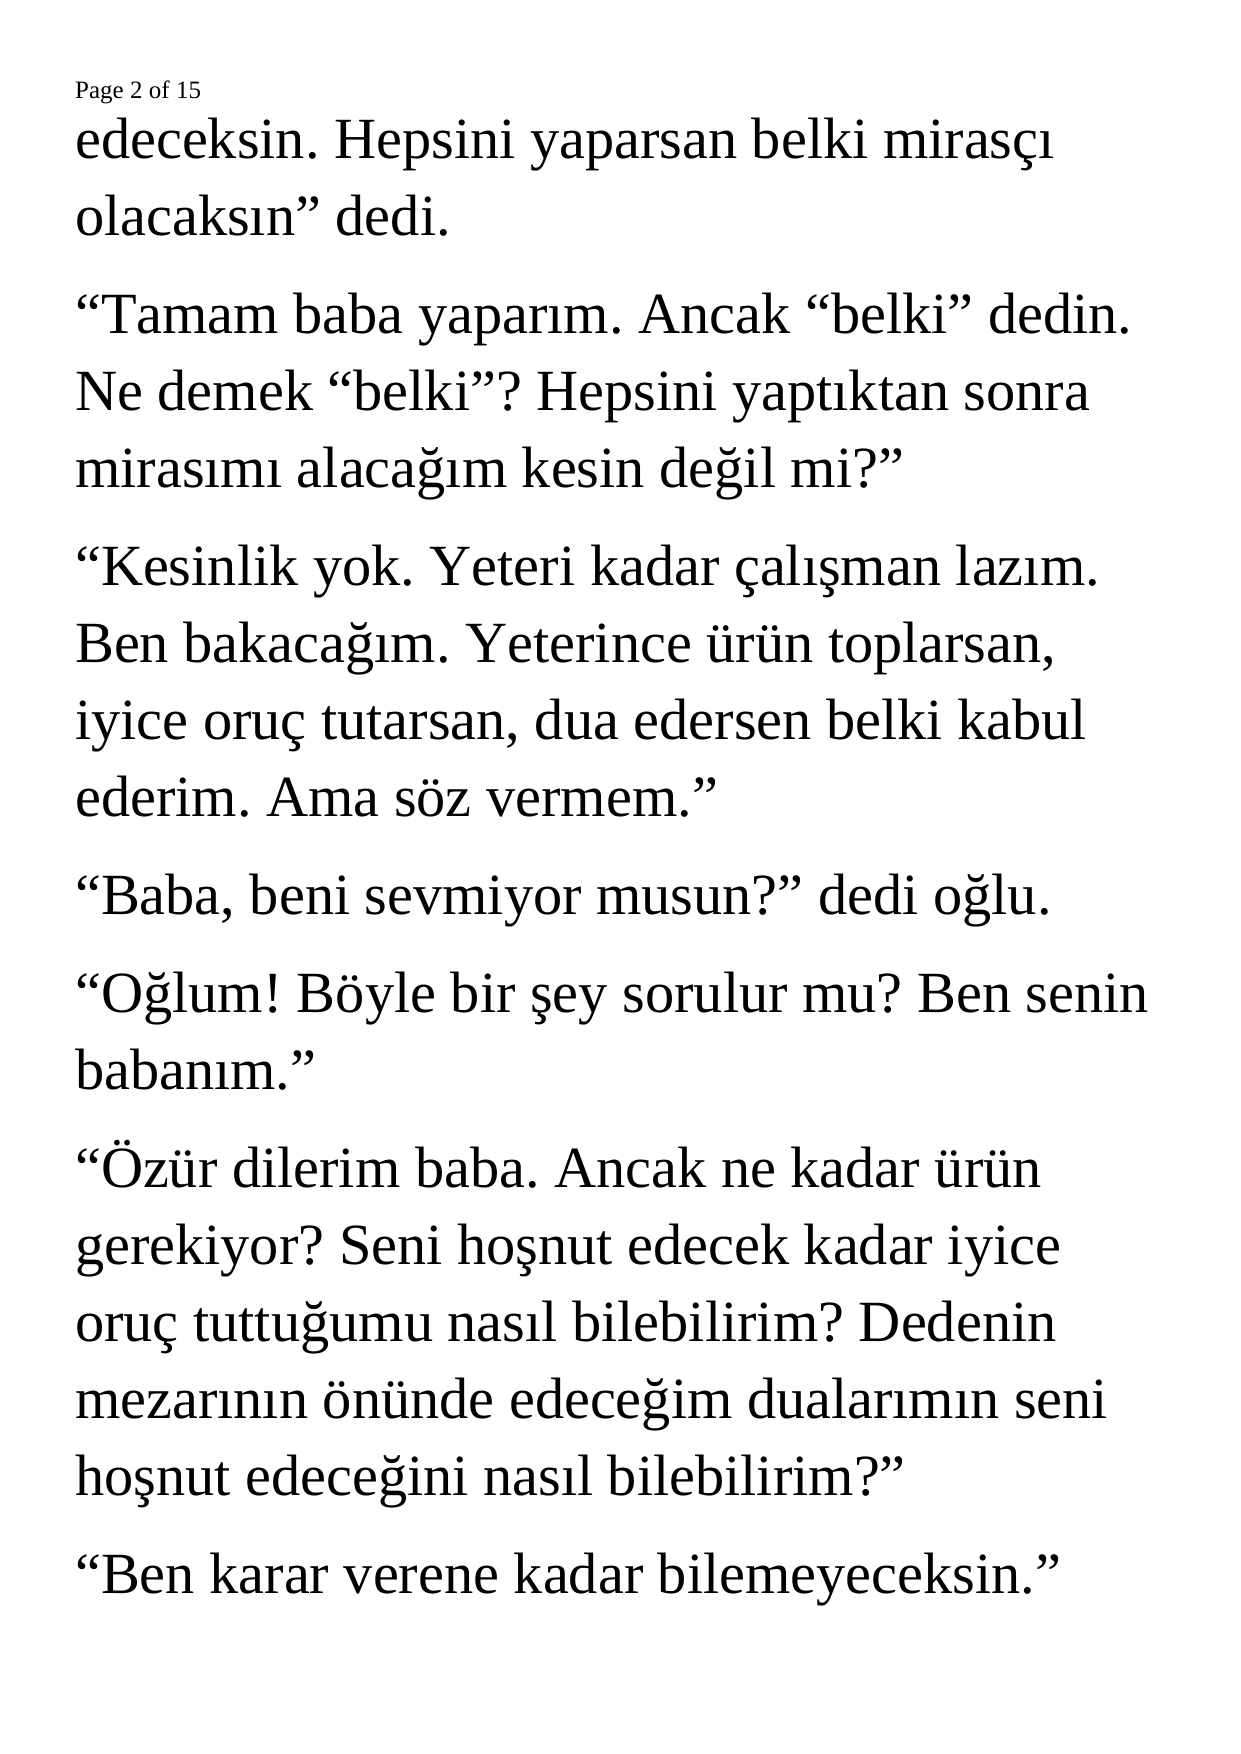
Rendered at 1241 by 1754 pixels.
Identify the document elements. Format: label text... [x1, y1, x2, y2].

text “Oğlum! Böyle bir şey sorulur mu? Ben senin babanım.” [75, 958, 1165, 1102]
text “Tamam baba yaparım. Ancak “belki” dedin. Ne demek “belki”? Hepsini yaptıktan sonra mirasımı alacağım kesin değil mi?” [75, 279, 1165, 500]
text “Kesinlik yok. Yeteri kadar çalışman lazım. Ben bakacağım. Yeterince ürün toplarsan, iyice oruç tutarsan, dua edersen belki kabul ederim. Ama söz vermem.” [75, 531, 1165, 829]
text “Baba, beni sevmiyor musun?” dedi oğlu. [75, 860, 1165, 927]
text “Özür dilerim baba. Ancak ne kadar ürün gerekiyor? Seni hoşnut edecek kadar iyice oruç tuttuğumu nasıl bilebilirim? Dedenin mezarının önünde edeceğim dualarımın seni hoşnut edeceğini nasıl bilebilirim?” [75, 1133, 1165, 1508]
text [75, 104, 1165, 248]
text “Ben karar verene kadar bilemeyeceksin.” [75, 1539, 1165, 1606]
